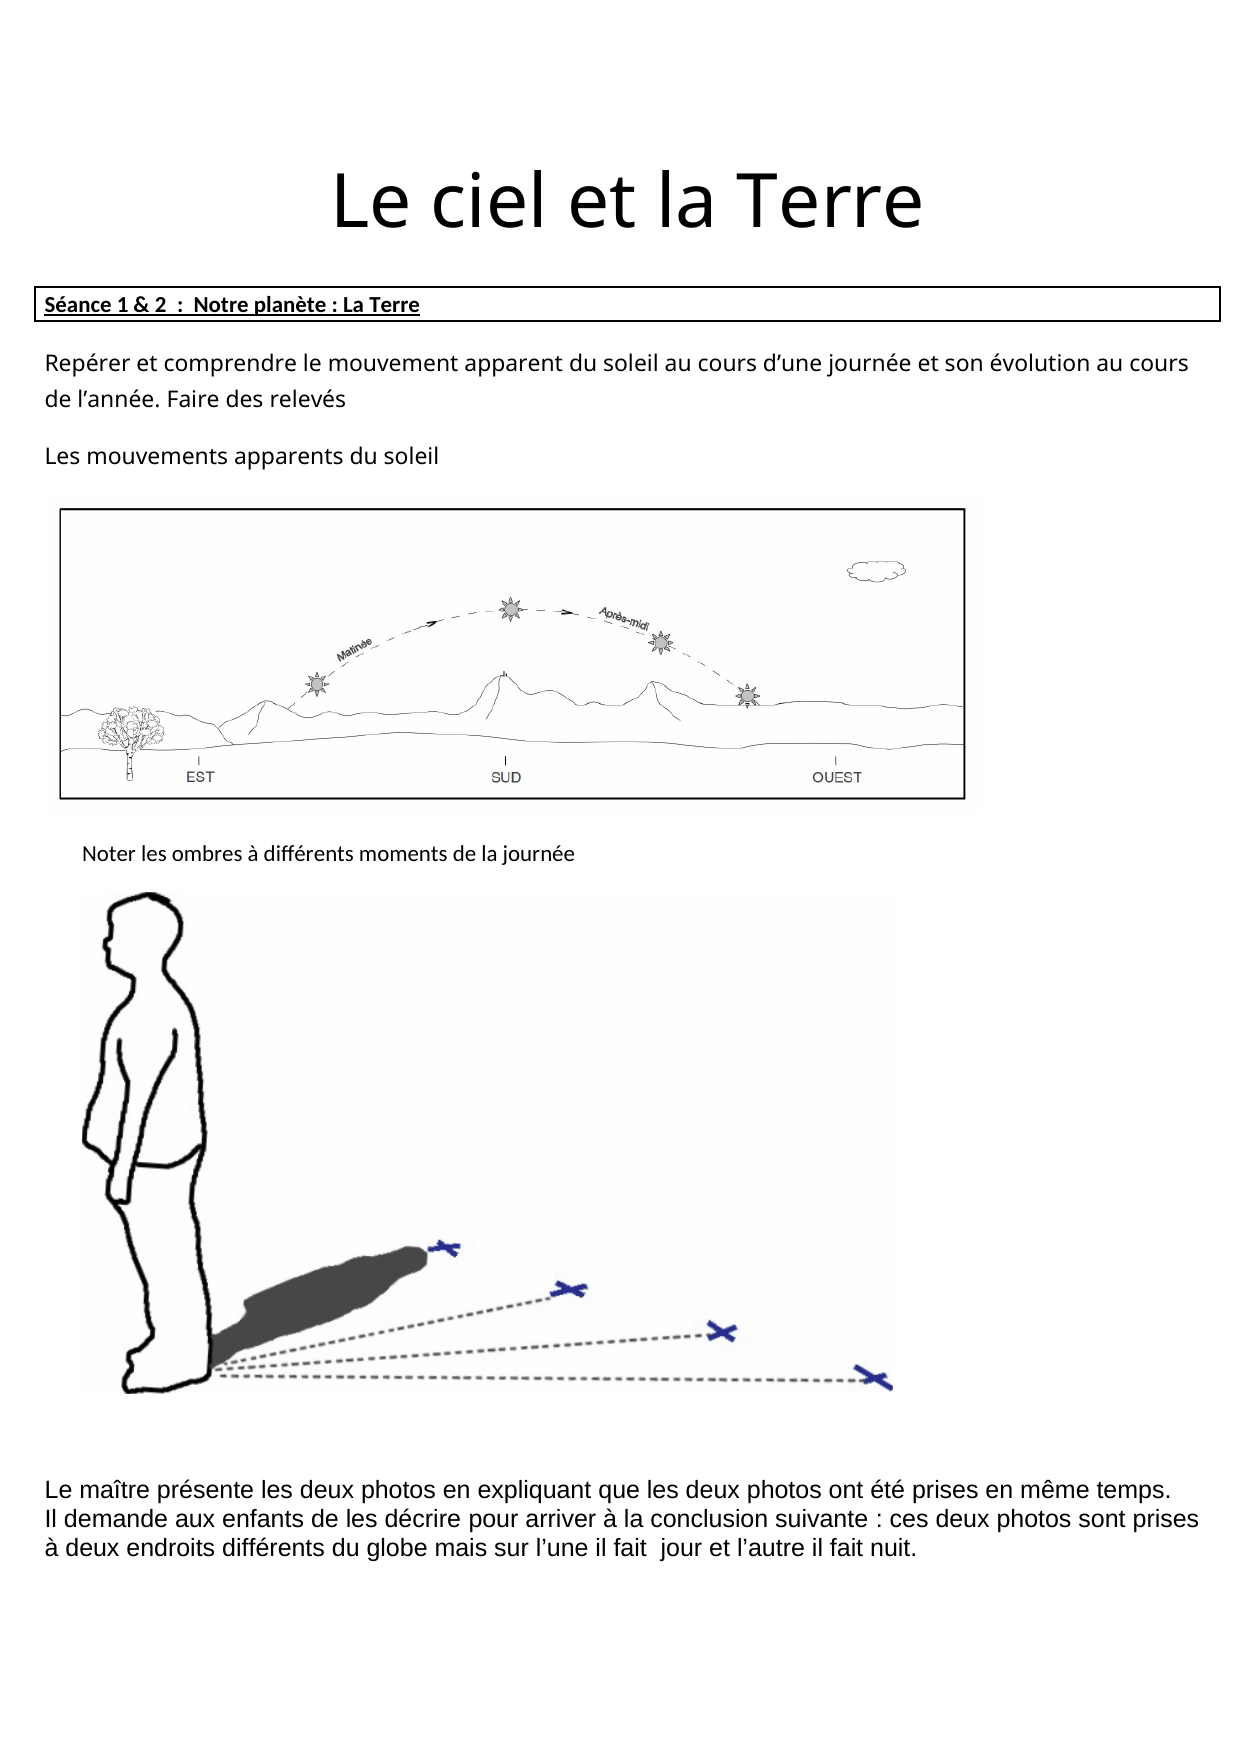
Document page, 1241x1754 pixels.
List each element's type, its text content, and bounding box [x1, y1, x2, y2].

text Noter les ombres à différents moments de la journée [82, 839, 1211, 867]
text Le maître présente les deux photos en expliquant que les deux photos ont été prises en même temps. [44, 1476, 1211, 1504]
picture [44, 496, 982, 814]
text Repérer et comprendre le mouvement apparent du soleil au cours d’une journée et son évolution au cours de l’année. Faire des relevés [44, 347, 1211, 414]
text Il demande aux enfants de les décrire pour arriver à la conclusion suivante : ces deux photos sont prises à deux endroits différents du globe mais sur l’une il fait jour et l’autre il fait nuit. [44, 1504, 1211, 1562]
text Séance 1 & 2 : Notre planète : La Terre [36, 288, 1219, 320]
text Le ciel et la Terre [44, 148, 1211, 250]
text Les mouvements apparents du soleil [44, 440, 1211, 471]
